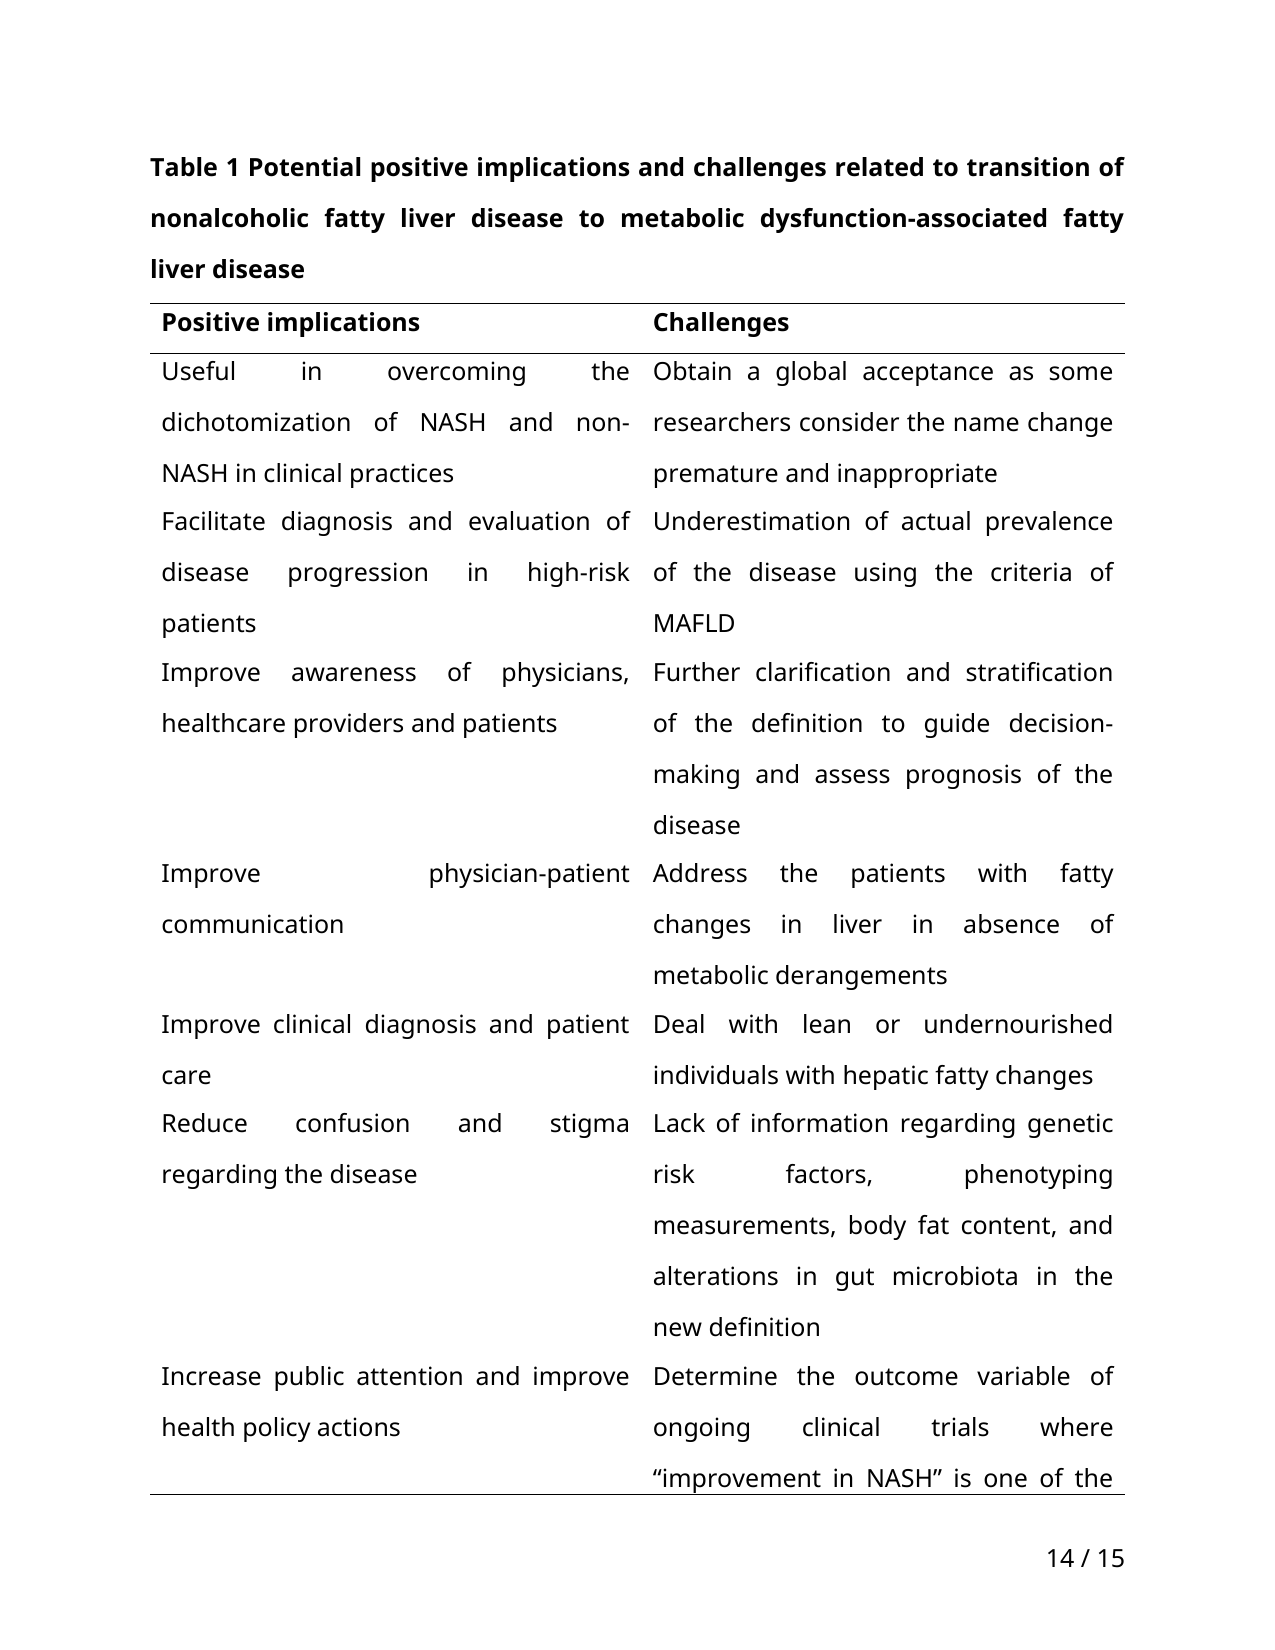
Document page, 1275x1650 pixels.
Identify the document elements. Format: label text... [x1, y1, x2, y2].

table_header Positive implications [150, 304, 641, 352]
text Table 1 Potential positive implications and challenges related to transition of nonalcoholic fatty liver disease to metabolic dysfunction-associated fatty liver disease [150, 150, 1125, 286]
table_cell Further clarification and stratification of the definition to guide decision-making and assess prognosis of the disease [641, 654, 1125, 856]
table_cell Address the patients with fatty changes in liver in absence of metabolic derangements [641, 856, 1125, 1006]
table_cell Deal with lean or undernourished individuals with hepatic fatty changes [641, 1006, 1125, 1106]
table_cell Lack of information regarding genetic risk factors, phenotyping measurements, body fat content, and alterations in gut microbiota in the new definition [641, 1106, 1125, 1358]
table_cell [150, 1358, 641, 1494]
table_cell Obtain a global acceptance as some researchers consider the name change premature and inappropriate [641, 354, 1125, 504]
table_cell Improve physician-patient communication [150, 856, 641, 1006]
table_header Challenges [641, 304, 1125, 352]
table_cell Underestimation of actual prevalence of the disease using the criteria of MAFLD [641, 504, 1125, 654]
table_cell Facilitate diagnosis and evaluation of disease progression in high-risk patients [150, 504, 641, 654]
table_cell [641, 1358, 1125, 1494]
table_cell Improve awareness of physicians, healthcare providers and patients [150, 654, 641, 856]
table_cell Improve clinical diagnosis and patient care [150, 1006, 641, 1106]
table_cell Reduce confusion and stigma regarding the disease [150, 1106, 641, 1358]
table_cell Useful in overcoming the dichotomization of NASH and non-NASH in clinical practices [150, 354, 641, 504]
